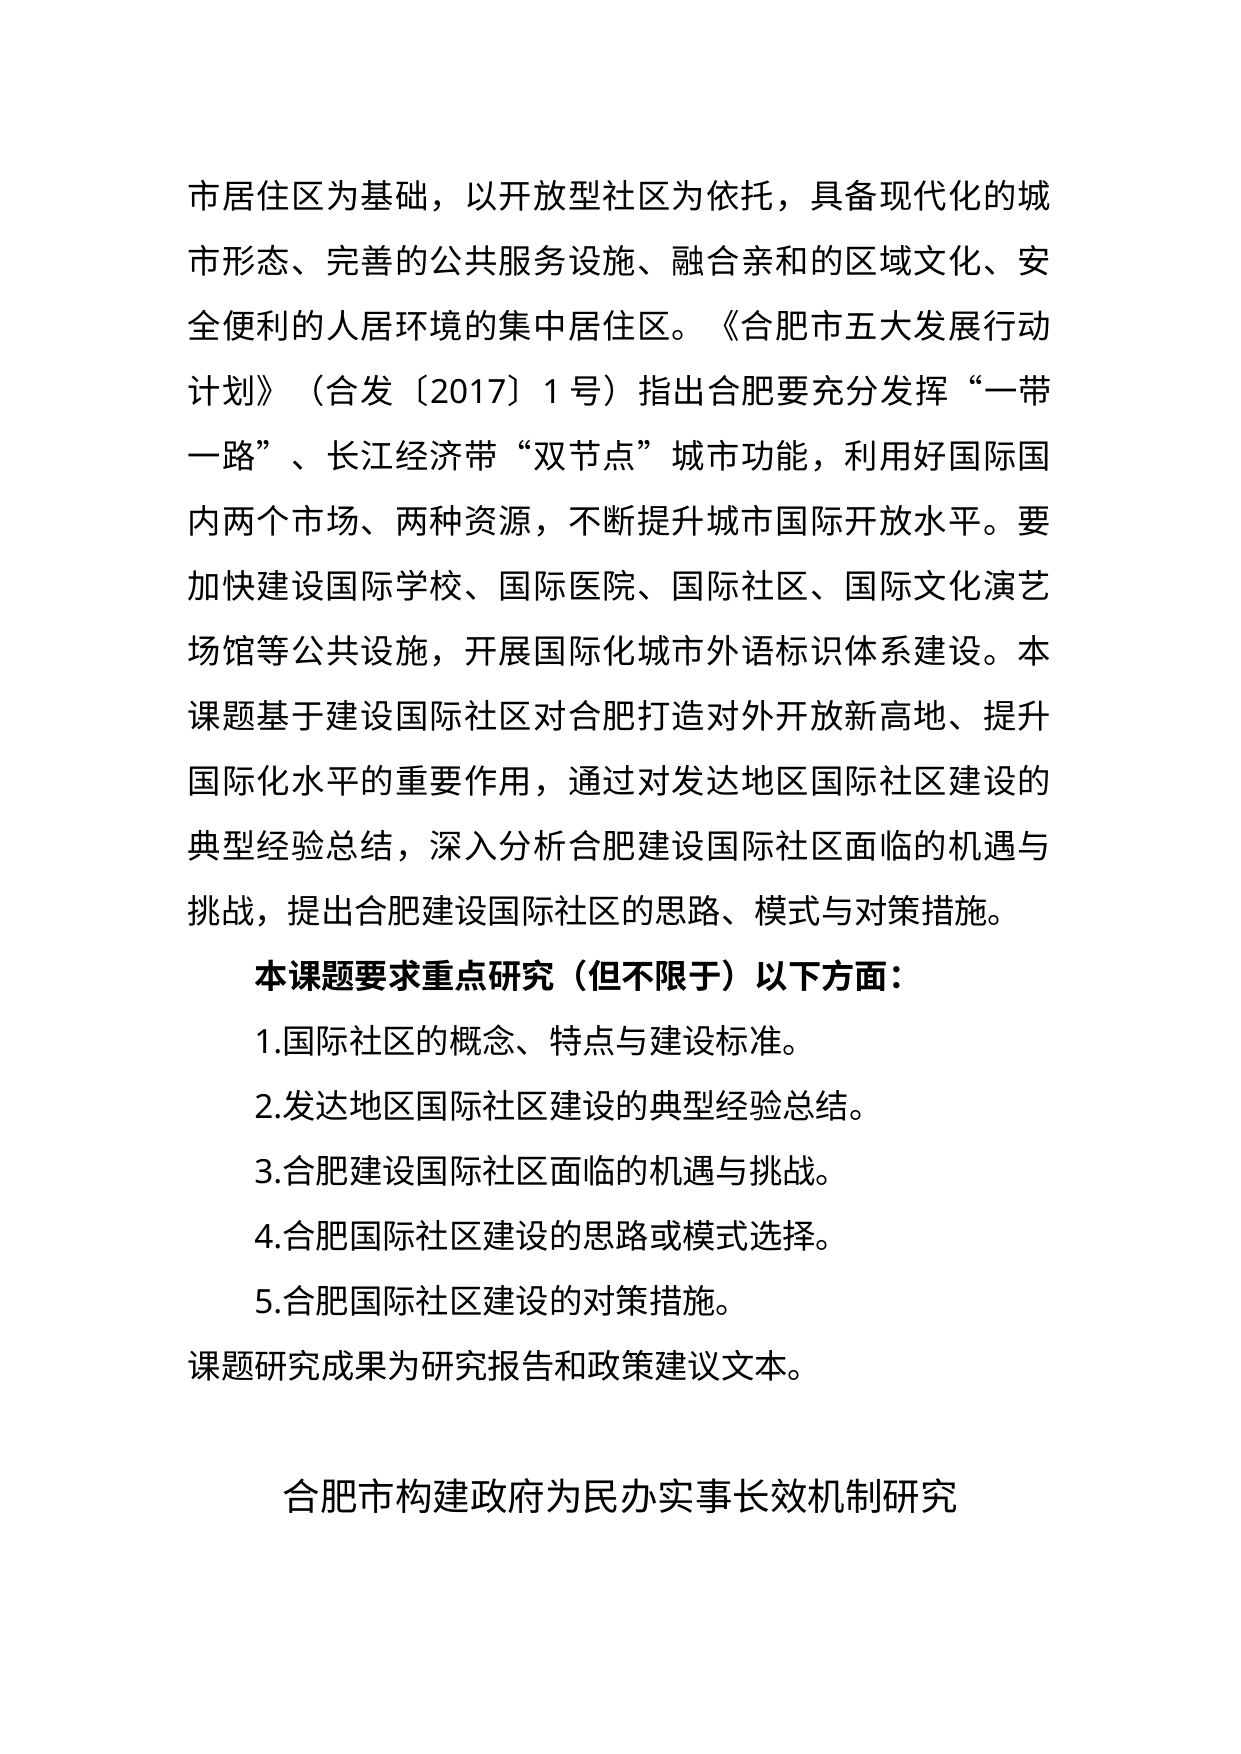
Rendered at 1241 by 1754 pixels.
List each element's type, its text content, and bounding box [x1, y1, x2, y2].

text 合肥市构建政府为民办实事长效机制研究 [187, 1462, 1053, 1527]
text 3.合肥建设国际社区面临的机遇与挑战。 [187, 1137, 1053, 1202]
text 课题研究成果为研究报告和政策建议文本。 [187, 1332, 1090, 1397]
text 4.合肥国际社区建设的思路或模式选择。 [187, 1202, 1053, 1267]
text 2.发达地区国际社区建设的典型经验总结。 [187, 1072, 1053, 1137]
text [187, 162, 1053, 942]
text 本课题要求重点研究（但不限于）以下方面： [187, 942, 1053, 1007]
text 1.国际社区的概念、特点与建设标准。 [187, 1007, 1053, 1072]
text 5.合肥国际社区建设的对策措施。 [187, 1267, 1053, 1332]
